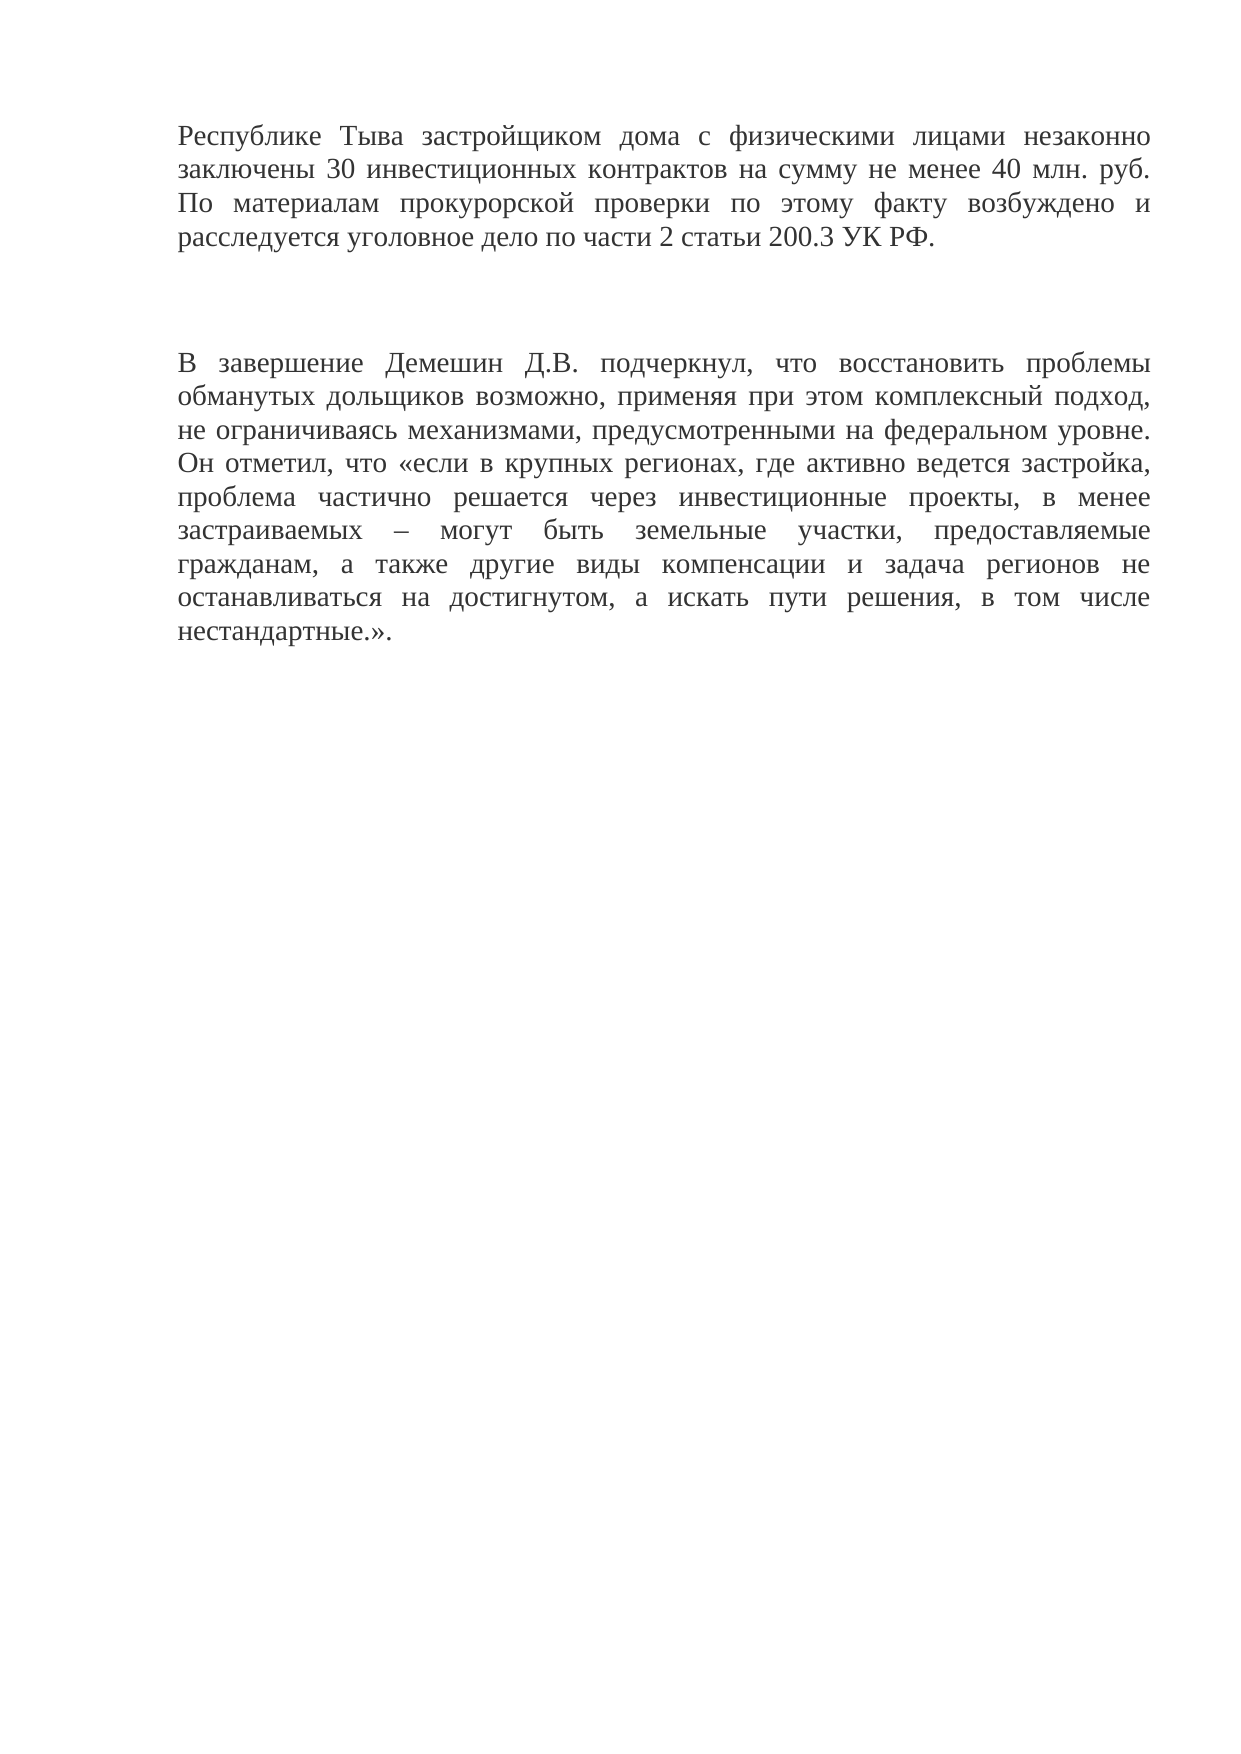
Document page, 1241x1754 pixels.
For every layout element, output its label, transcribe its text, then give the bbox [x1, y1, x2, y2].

text В завершение Демешин Д.В. подчеркнул, что восстановить проблемы обманутых дольщиков возможно, применяя при этом комплексный подход, не ограничиваясь механизмами, предусмотренными на федеральном уровне. Он отметил, что «если в крупных регионах, где активно ведется застройка, проблема частично решается через инвестиционные проекты, в менее застраиваемых – могут быть земельные участки, предоставляемые гражданам, а также другие виды компенсации и задача регионов не останавливаться на достигнутом, а искать пути решения, в том числе нестандартные.». [177, 345, 1152, 647]
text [177, 118, 1152, 252]
